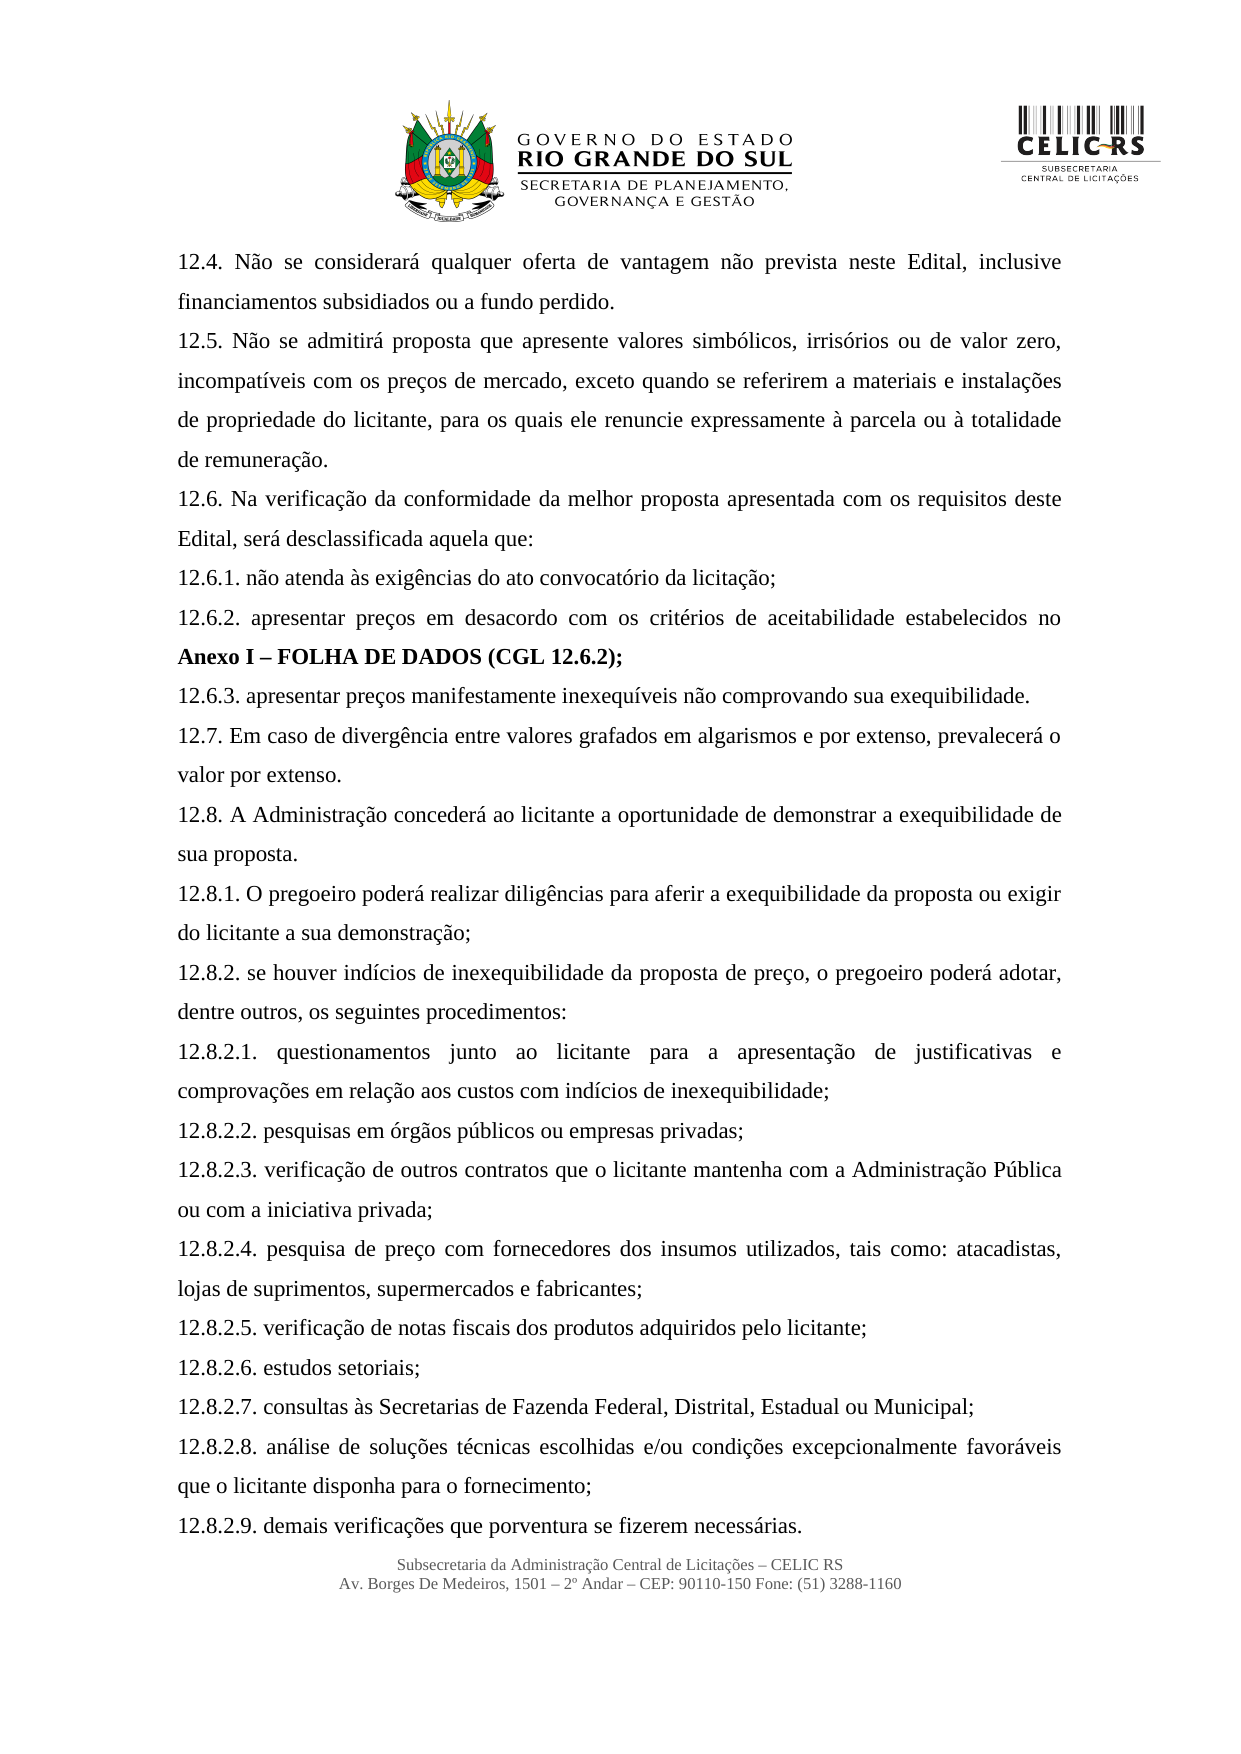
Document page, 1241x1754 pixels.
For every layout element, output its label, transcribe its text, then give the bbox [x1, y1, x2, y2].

text 12.8.2.3. verificação de outros contratos que o licitante mantenha com a Administração Pública ou com a iniciativa privada; [177, 1156, 1063, 1222]
text 12.8.2.9. demais verificações que porventura se fizerem necessárias. [177, 1512, 1063, 1538]
text 12.8.2.7. consultas às Secretarias de Fazenda Federal, Distrital, Estadual ou Municipal; [177, 1393, 1063, 1419]
text 12.8.2. se houver indícios de inexequibilidade da proposta de preço, o pregoeiro poderá adotar, dentre outros, os seguintes procedimentos: [177, 959, 1063, 1025]
picture [395, 100, 792, 222]
text 12.8.2.4. pesquisa de preço com fornecedores dos insumos utilizados, tais como: atacadistas, lojas de suprimentos, supermercados e fabricantes; [177, 1235, 1063, 1301]
text 12.8. A Administração concederá ao licitante a oportunidade de demonstrar a exequibilidade de sua proposta. [177, 801, 1063, 867]
text 12.8.2.8. análise de soluções técnicas escolhidas e/ou condições excepcionalmente favoráveis que o licitante disponha para o fornecimento; [177, 1433, 1063, 1498]
text 12.6. Na verificação da conformidade da melhor proposta apresentada com os requisitos deste Edital, será desclassificada aquela que: [177, 485, 1063, 551]
text 12.6.1. não atenda às exigências do ato convocatório da licitação; [177, 564, 1063, 591]
text 12.6.2. apresentar preços em desacordo com os critérios de aceitabilidade estabelecidos no Anexo I – FOLHA DE DADOS (CGL 12.6.2); [177, 604, 1063, 669]
text 12.6.3. apresentar preços manifestamente inexequíveis não comprovando sua exequibilidade. [177, 683, 1063, 709]
text 12.5. Não se admitirá proposta que apresente valores simbólicos, irrisórios ou de valor zero, incompatíveis com os preços de mercado, exceto quando se referirem a materiais e instalações de propriedade do licitante, para os quais ele renuncie expressamente à parcela ou à totalidade de remuneração. [177, 327, 1063, 472]
text 12.8.2.1. questionamentos junto ao licitante para a apresentação de justificativas e comprovações em relação aos custos com indícios de inexequibilidade; [177, 1038, 1063, 1104]
picture [998, 101, 1163, 187]
text 12.8.2.6. estudos setoriais; [177, 1354, 1063, 1380]
text 12.7. Em caso de divergência entre valores grafados em algarismos e por extenso, prevalecerá o valor por extenso. [177, 722, 1063, 788]
text 12.8.2.2. pesquisas em órgãos públicos ou empresas privadas; [177, 1117, 1063, 1143]
text 12.8.1. O pregoeiro poderá realizar diligências para aferir a exequibilidade da proposta ou exigir do licitante a sua demonstração; [177, 880, 1063, 946]
text 12.4. Não se considerará qualquer oferta de vantagem não prevista neste Edital, inclusive financiamentos subsidiados ou a fundo perdido. [177, 248, 1063, 314]
text 12.8.2.5. verificação de notas fiscais dos produtos adquiridos pelo licitante; [177, 1314, 1063, 1341]
